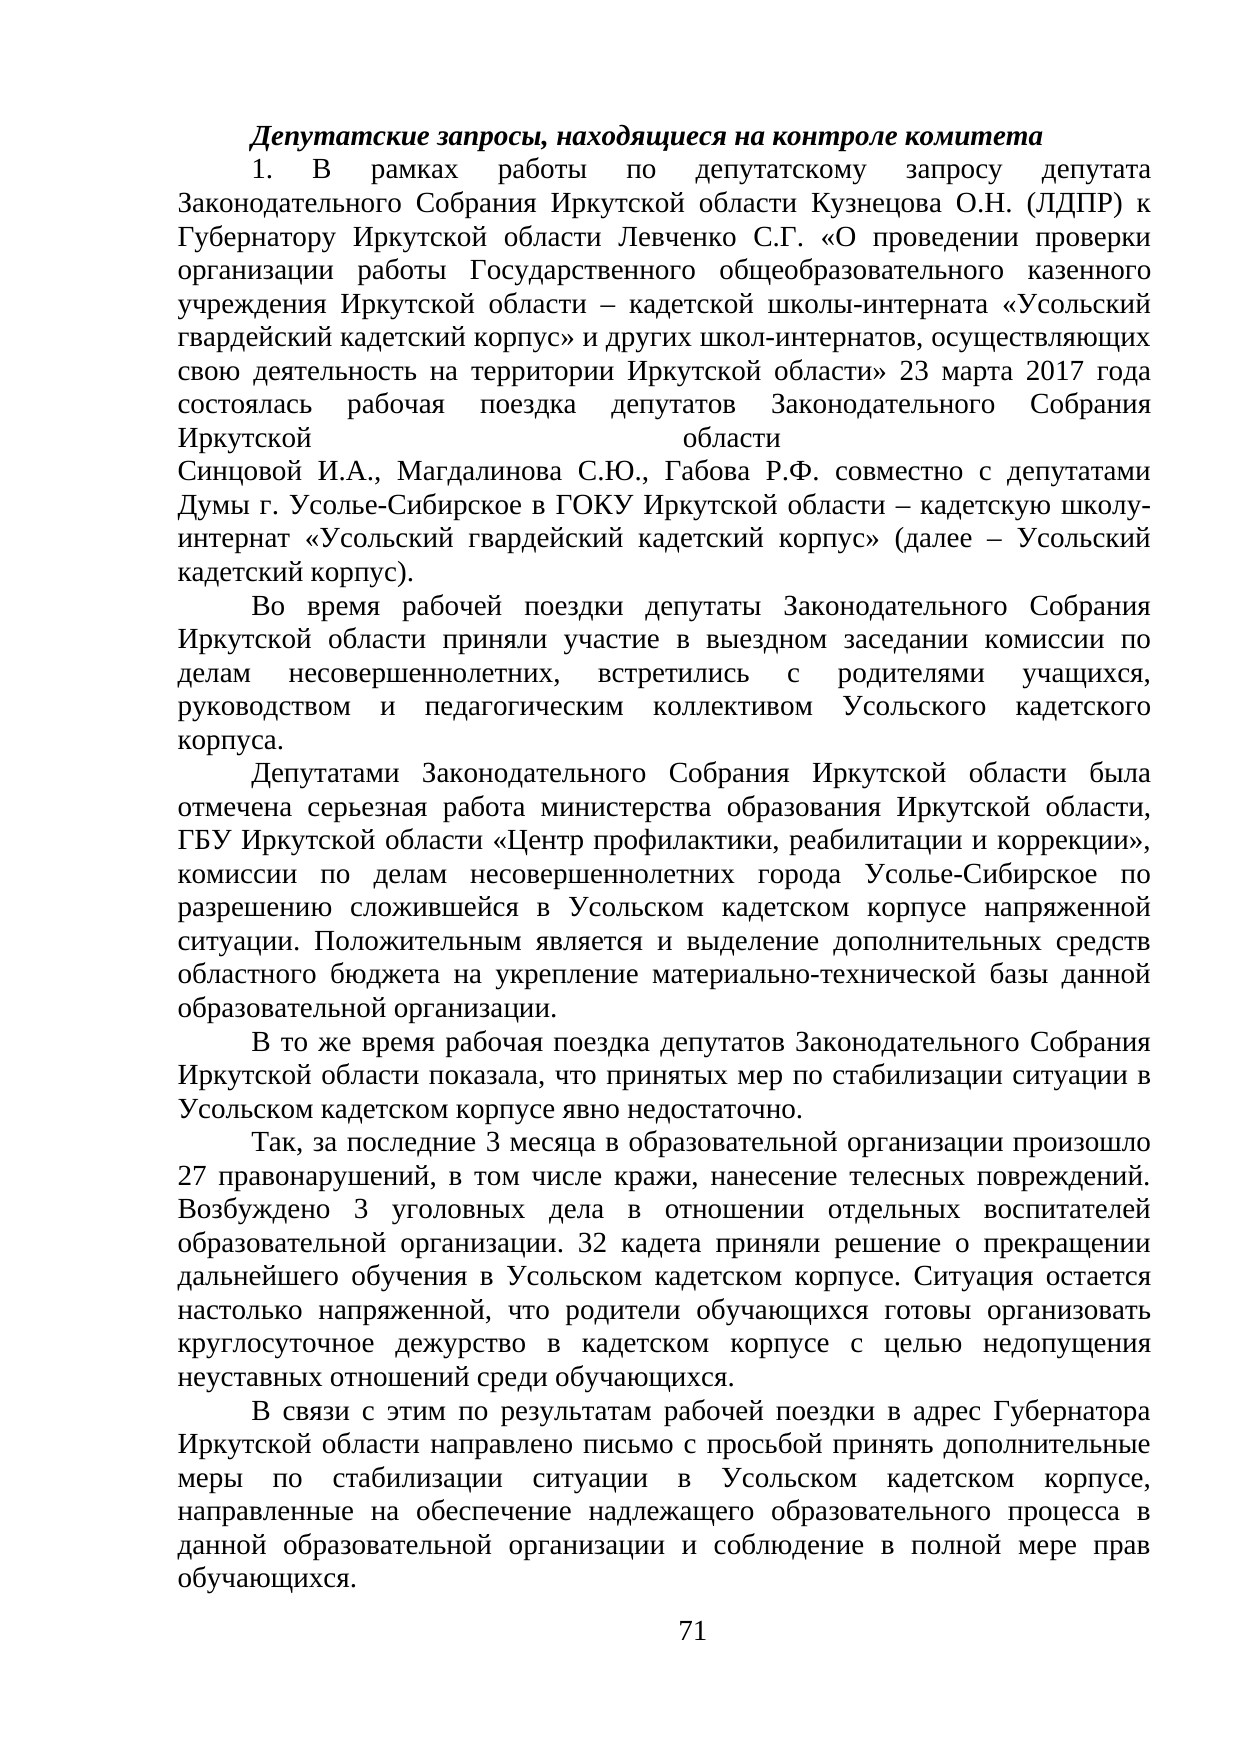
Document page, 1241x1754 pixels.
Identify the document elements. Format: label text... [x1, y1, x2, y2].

text В то же время рабочая поездка депутатов Законодательного Собрания Иркутской области показала, что принятых мер по стабилизации ситуации в Усольском кадетском корпусе явно недостаточно. [177, 1024, 1152, 1124]
text 1. В рамках работы по депутатскому запросу депутата Законодательного Собрания Иркутской области Кузнецова О.Н. (ЛДПР) к Губернатору Иркутской области Левченко С.Г. «О проведении проверки организации работы Государственного общеобразовательного казенного учреждения Иркутской области – кадетской школы-интерната «Усольский гвардейский кадетский корпус» и других школ-интернатов, осуществляющих свою деятельность на территории Иркутской области» 23 марта 2017 года состоялась рабочая поездка депутатов Законодательного Собрания Иркутской области Синцовой И.А., Магдалинова С.Ю., Габова Р.Ф. совместно с депутатами Думы г. Усолье-Сибирское в ГОКУ Иркутской области – кадетскую школу-интернат «Усольский гвардейский кадетский корпус» (далее – Усольский кадетский корпус). [177, 152, 1152, 588]
text В связи с этим по результатам рабочей поездки в адрес Губернатора Иркутской области направлено письмо с просьбой принять дополнительные меры по стабилизации ситуации в Усольском кадетском корпусе, направленные на обеспечение надлежащего образовательного процесса в данной образовательной организации и соблюдение в полной мере прав обучающихся. [177, 1393, 1152, 1594]
text Депутатские запросы, находящиеся на контроле комитета [177, 118, 1152, 152]
text Депутатами Законодательного Собрания Иркутской области была отмечена серьезная работа министерства образования Иркутской области, ГБУ Иркутской области «Центр профилактики, реабилитации и коррекции», комиссии по делам несовершеннолетних города Усолье-Сибирское по разрешению сложившейся в Усольском кадетском корпусе напряженной ситуации. Положительным является и выделение дополнительных средств областного бюджета на укрепление материально-технической базы данной образовательной организации. [177, 755, 1152, 1024]
text Так, за последние 3 месяца в образовательной организации произошло 27 правонарушений, в том числе кражи, нанесение телесных повреждений. Возбуждено 3 уголовных дела в отношении отдельных воспитателей образовательной организации. 32 кадета приняли решение о прекращении дальнейшего обучения в Усольском кадетском корпусе. Ситуация остается настолько напряженной, что родители обучающихся готовы организовать круглосуточное дежурство в кадетском корпусе с целью недопущения неуставных отношений среди обучающихся. [177, 1124, 1152, 1393]
text Во время рабочей поездки депутаты Законодательного Собрания Иркутской области приняли участие в выездном заседании комиссии по делам несовершеннолетних, встретились с родителями учащихся, руководством и педагогическим коллективом Усольского кадетского корпуса. [177, 588, 1152, 755]
